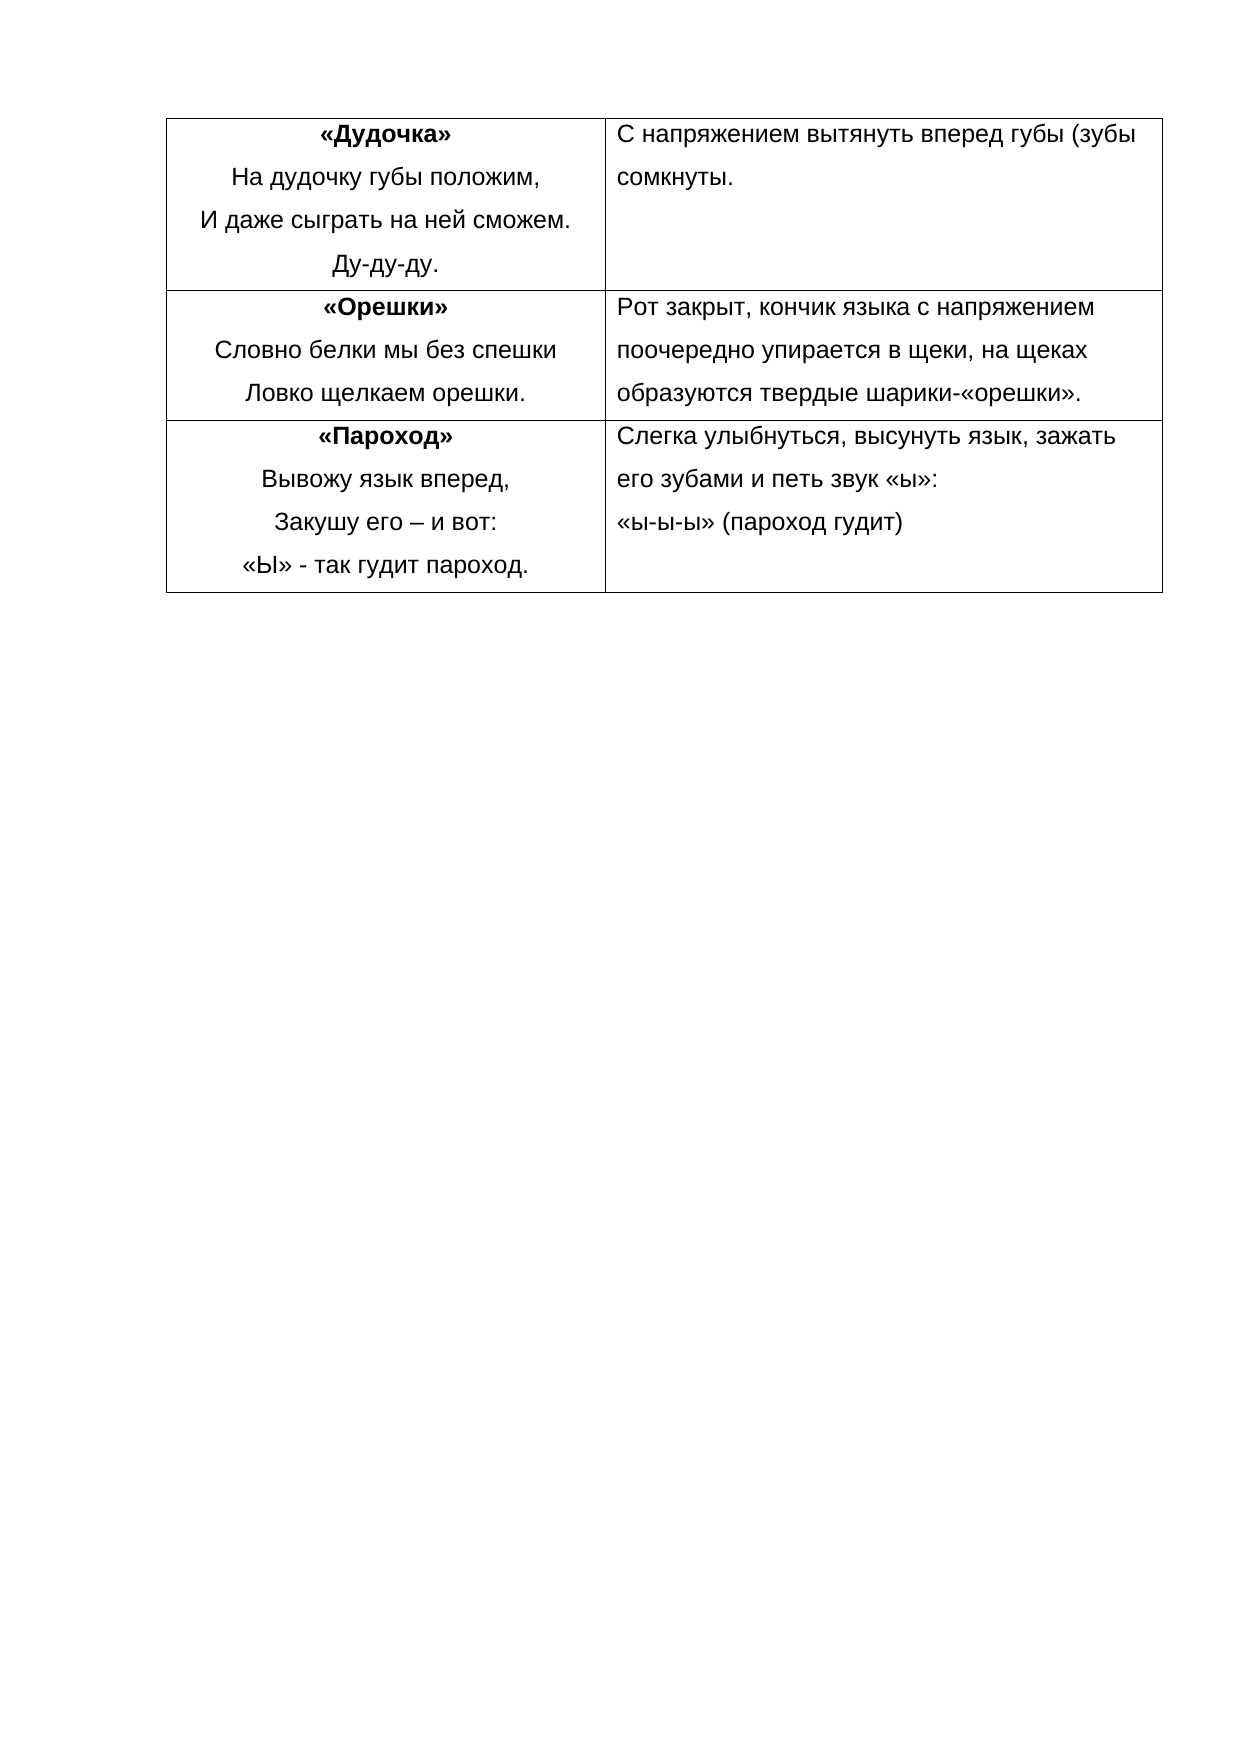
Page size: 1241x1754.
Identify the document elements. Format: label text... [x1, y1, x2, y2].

table_header С напряжением вытянуть вперед губы (зубы сомкнуты. [606, 119, 1162, 290]
table_header «Дудочка» На дудочку губы положим, И даже сыграть на ней сможем. Ду-ду-ду. [167, 119, 605, 290]
table_cell «Пароход» Вывожу язык вперед, Закушу его – и вот: «Ы» - так гудит пароход. [167, 421, 605, 592]
table_cell Рот закрыт, кончик языка с напряжением поочередно упирается в щеки, на щеках образуются твердые шарики-«орешки». [606, 291, 1162, 419]
table_cell Слегка улыбнуться, высунуть язык, зажать его зубами и петь звук «ы»: «ы-ы-ы» (пароход гудит) [606, 421, 1162, 592]
table_cell «Орешки» Словно белки мы без спешки Ловко щелкаем орешки. [167, 291, 605, 419]
